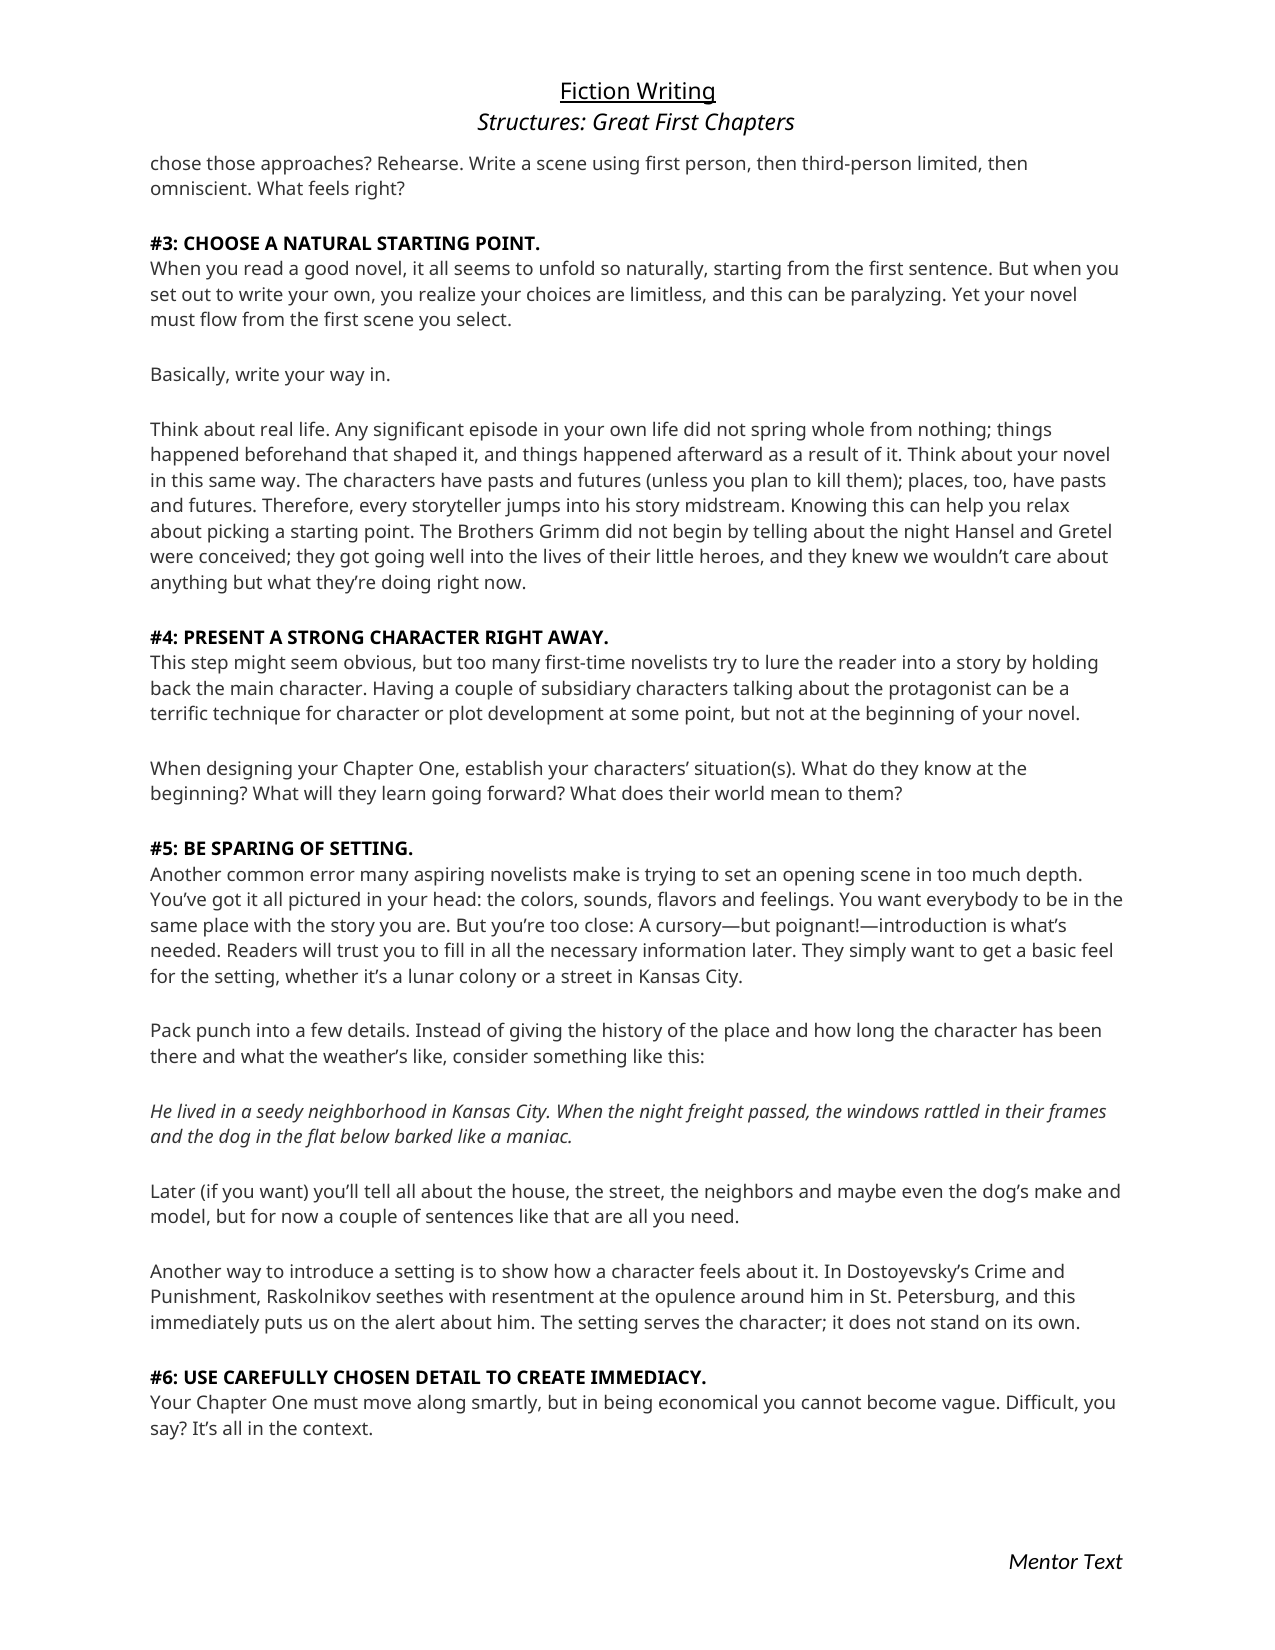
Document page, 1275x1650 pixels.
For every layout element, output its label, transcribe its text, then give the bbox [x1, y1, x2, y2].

text #5: BE SPARING OF SETTING. Another common error many aspiring novelists make is trying to set an opening scene in too much depth. You’ve got it all pictured in your head: the colors, sounds, flavors and feelings. You want everybody to be in the same place with the story you are. But you’re too close: A cursory—but poignant!—introduction is what’s needed. Readers will trust you to fill in all the necessary information later. They simply want to get a basic feel for the setting, whether it’s a lunar colony or a street in Kansas City. [150, 835, 1125, 988]
text When designing your Chapter One, establish your characters’ situation(s). What do they know at the beginning? What will they learn going forward? What does their world mean to them? [150, 755, 1125, 806]
text Think about real life. Any significant episode in your own life did not spring whole from nothing; things happened beforehand that shaped it, and things happened afterward as a result of it. Think about your novel in this same way. The characters have pasts and futures (unless you plan to kill them); places, too, have pasts and futures. Therefore, every storyteller jumps into his story midstream. Knowing this can help you relax about picking a starting point. The Brothers Grimm did not begin by telling about the night Hansel and Gretel were conceived; they got going well into the lives of their little heroes, and they knew we wouldn’t care about anything but what they’re doing right now. [150, 416, 1125, 595]
text Another way to introduce a setting is to show how a character feels about it. In Dostoyevsky’s Crime and Punishment, Raskolnikov seethes with resentment at the opulence around him in St. Petersburg, and this immediately puts us on the alert about him. The setting serves the character; it does not stand on its own. [150, 1258, 1125, 1335]
text Basically, write your way in. [150, 361, 1125, 387]
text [150, 150, 1125, 201]
text #3: CHOOSE A NATURAL STARTING POINT. When you read a good novel, it all seems to unfold so naturally, starting from the first sentence. But when you set out to write your own, you realize your choices are limitless, and this can be paralyzing. Yet your novel must flow from the first scene you select. [150, 230, 1125, 332]
text Later (if you want) you’ll tell all about the house, the street, the neighbors and maybe even the dog’s make and model, but for now a couple of sentences like that are all you need. [150, 1178, 1125, 1229]
text #4: PRESENT A STRONG CHARACTER RIGHT AWAY. This step might seem obvious, but too many first-time novelists try to lure the reader into a story by holding back the main character. Having a couple of subsidiary characters talking about the protagonist can be a terrific technique for character or plot development at some point, but not at the beginning of your novel. [150, 624, 1125, 726]
text He lived in a seedy neighborhood in Kansas City. When the night freight passed, the windows rattled in their frames and the dog in the flat below barked like a maniac. [150, 1098, 1125, 1149]
text #6: USE CAREFULLY CHOSEN DETAIL TO CREATE IMMEDIACY. Your Chapter One must move along smartly, but in being economical you cannot become vague. Difficult, you say? It’s all in the context. [150, 1364, 1125, 1441]
text Pack punch into a few details. Instead of giving the history of the place and how long the character has been there and what the weather’s like, consider something like this: [150, 1018, 1125, 1069]
